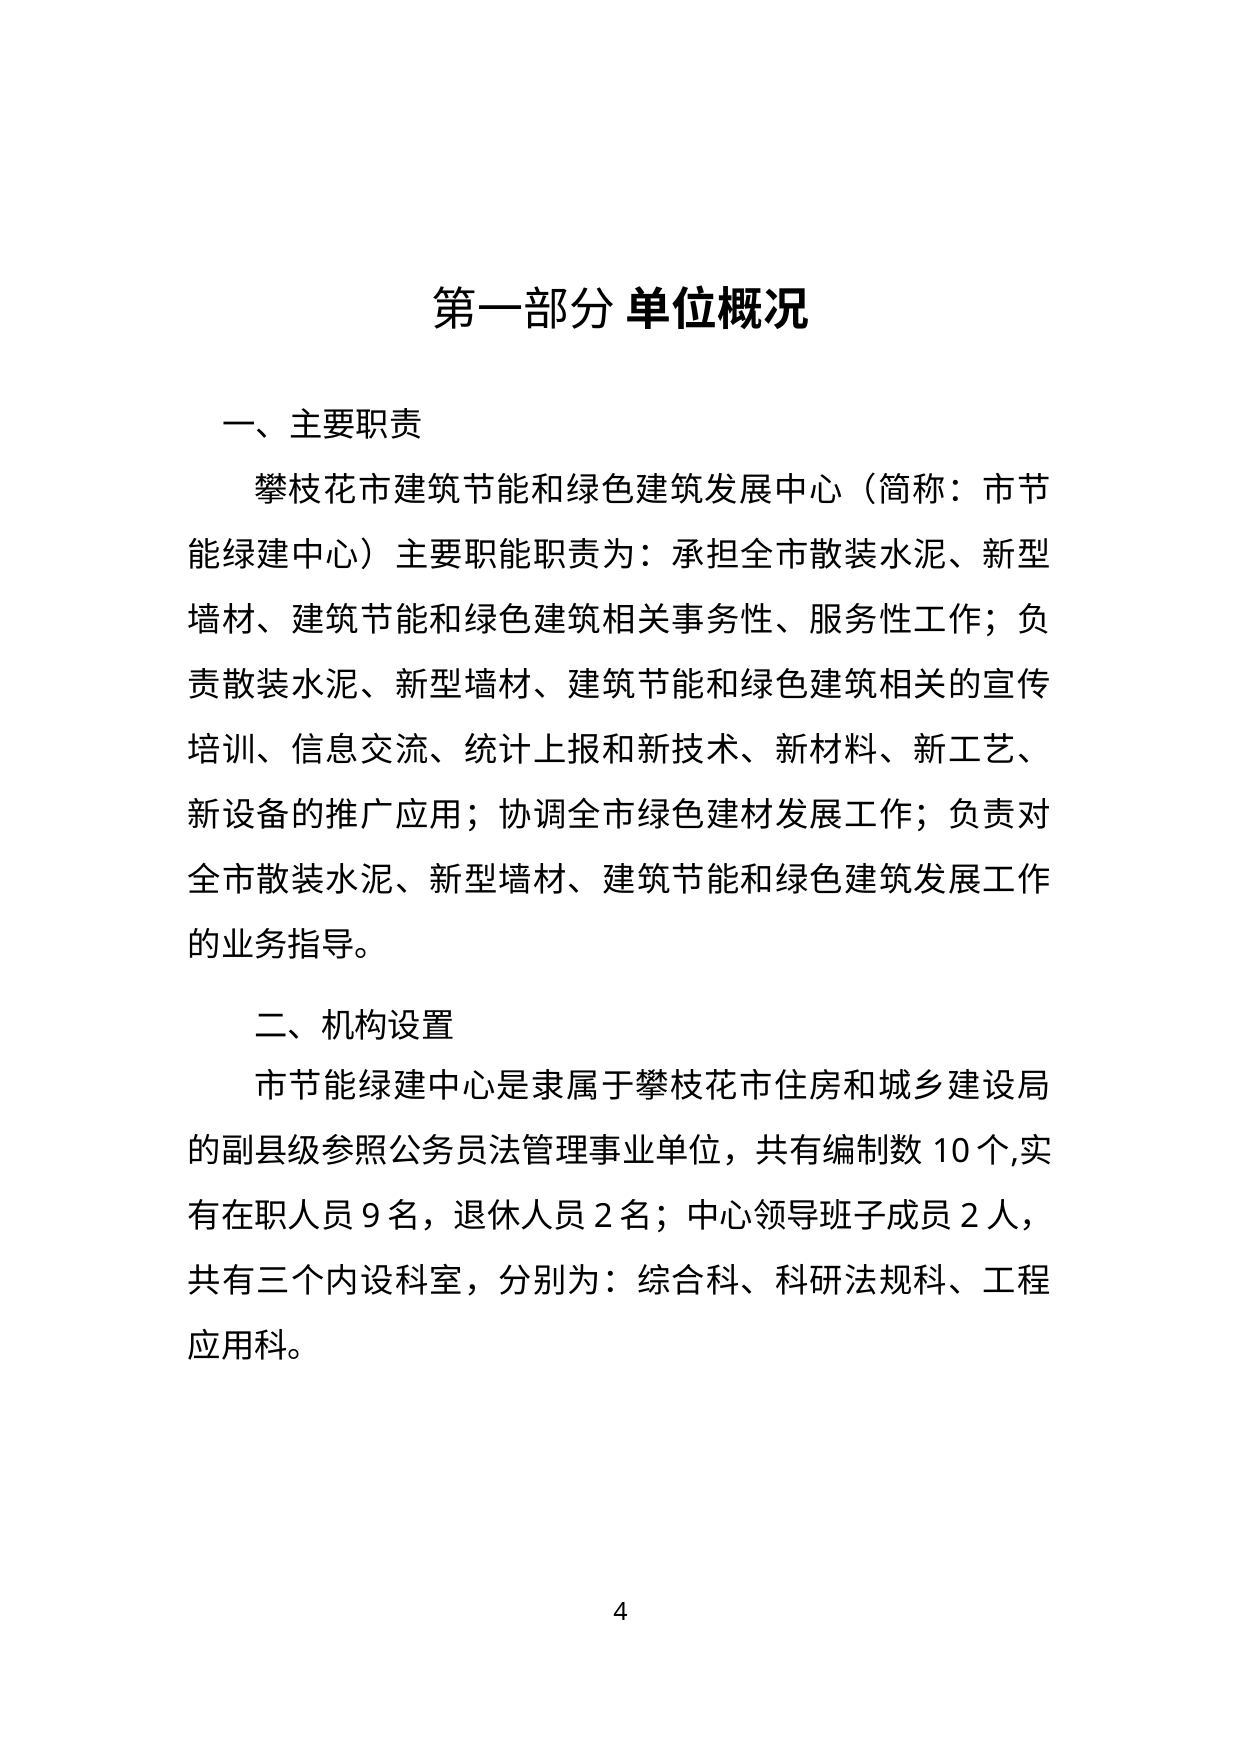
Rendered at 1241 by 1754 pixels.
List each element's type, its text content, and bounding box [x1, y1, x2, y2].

text 市节能绿建中心是隶属于攀枝花市住房和城乡建设局的副县级参照公务员法管理事业单位，共有编制数10个,实有在职人员9名，退休人员2名；中心领导班子成员2人，共有三个内设科室，分别为：综合科、科研法规科、工程应用科。 [187, 1050, 1053, 1375]
text 二、机构设置 [187, 984, 1053, 1050]
text 一、主要职责 [187, 389, 1053, 454]
text 攀枝花市建筑节能和绿色建筑发展中心（简称：市节能绿建中心）主要职能职责为：承担全市散装水泥、新型墙材、建筑节能和绿色建筑相关事务性、服务性工作；负责散装水泥、新型墙材、建筑节能和绿色建筑相关的宣传培训、信息交流、统计上报和新技术、新材料、新工艺、新设备的推广应用；协调全市绿色建材发展工作；负责对全市散装水泥、新型墙材、建筑节能和绿色建筑发展工作的业务指导。 [187, 454, 1053, 974]
subtitle 第一部分 单位概况 [187, 257, 1053, 355]
